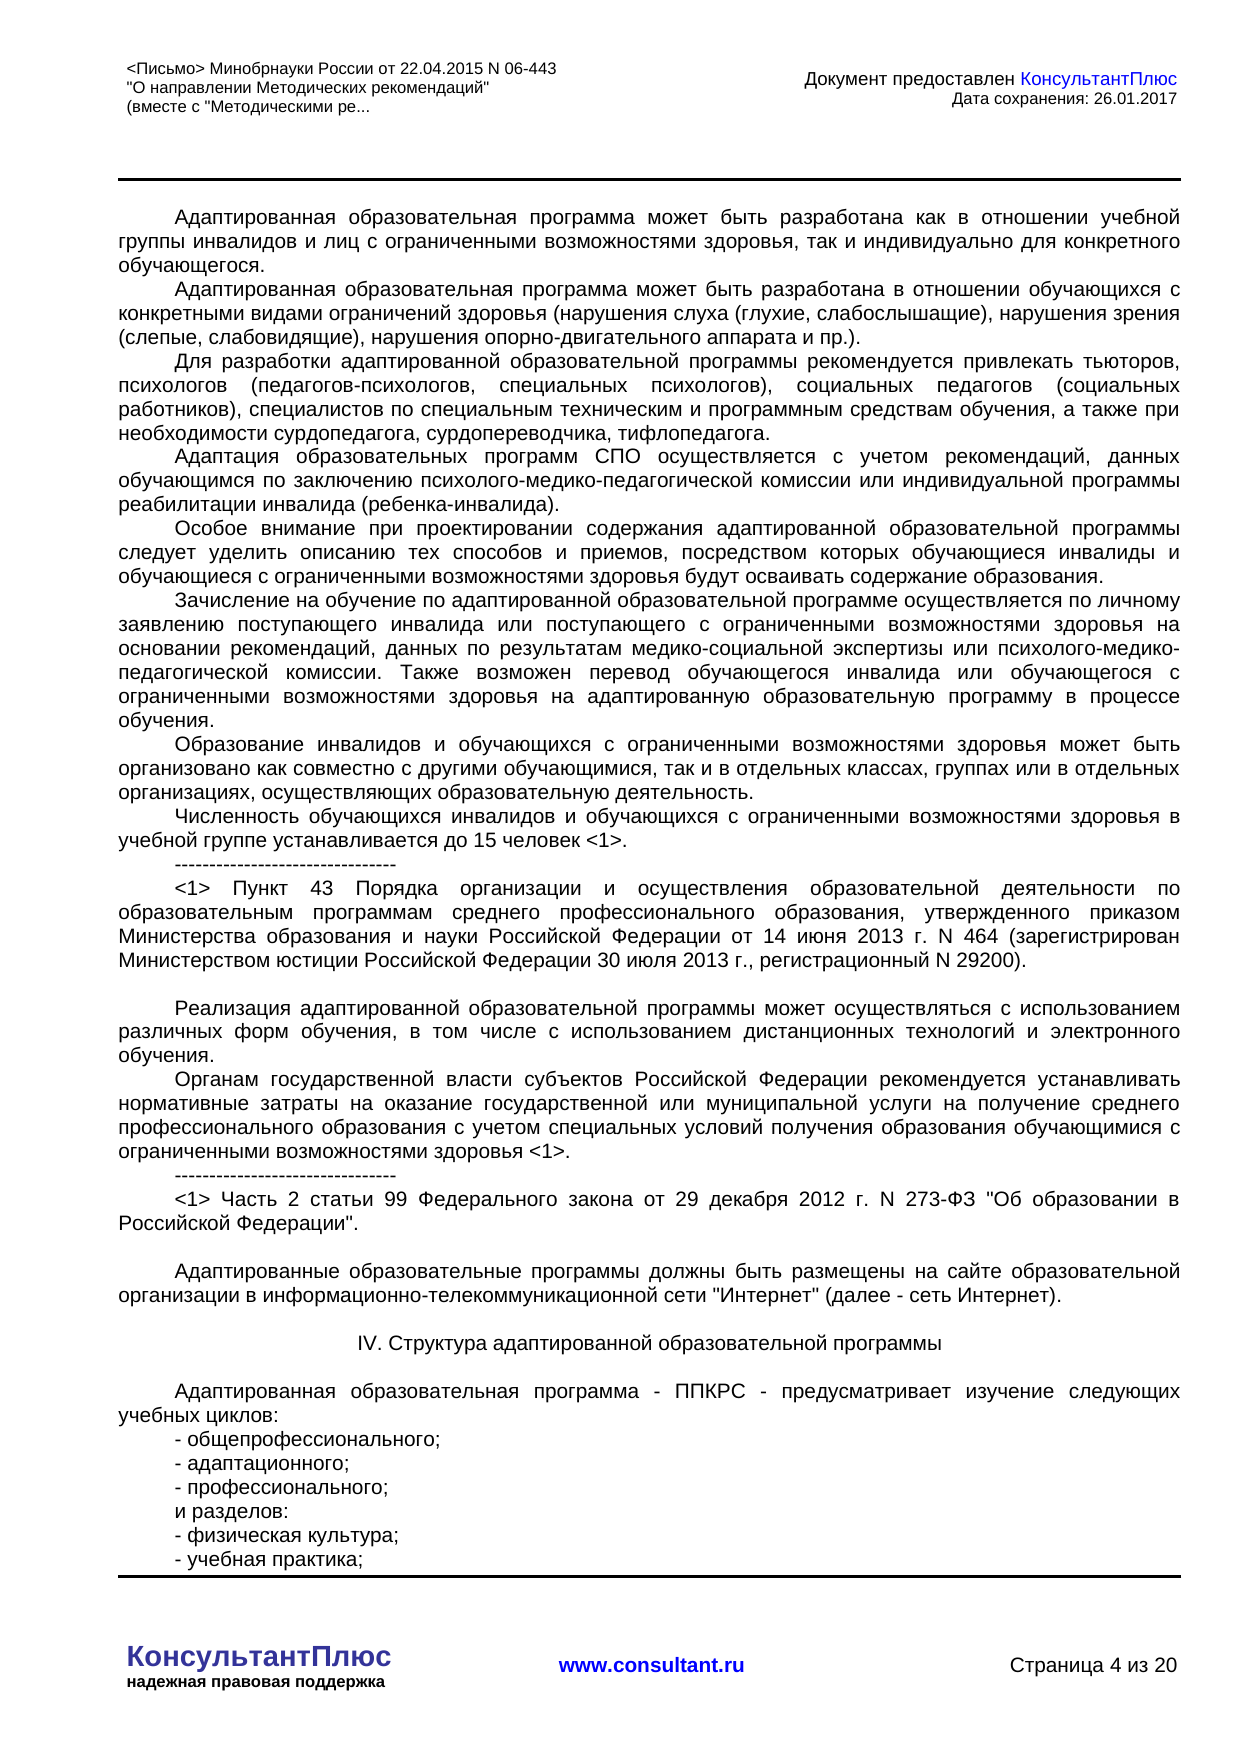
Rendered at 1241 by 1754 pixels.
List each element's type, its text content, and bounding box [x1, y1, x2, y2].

text -------------------------------- [118, 852, 1181, 876]
text - учебная практика; [118, 1546, 1181, 1570]
text - общепрофессионального; [118, 1427, 1181, 1451]
text Адаптированные образовательные программы должны быть размещены на сайте образовательной организации в информационно-телекоммуникационной сети "Интернет" (далее - сеть Интернет). [118, 1259, 1181, 1307]
text Адаптация образовательных программ СПО осуществляется с учетом рекомендаций, данных обучающимся по заключению психолого-медико-педагогической комиссии или индивидуальной программы реабилитации инвалида (ребенка-инвалида). [118, 444, 1181, 516]
text Численность обучающихся инвалидов и обучающихся с ограниченными возможностями здоровья в учебной группе устанавливается до 15 человек <1>. [118, 804, 1181, 852]
text Адаптированная образовательная программа - ППКРС - предусматривает изучение следующих учебных циклов: [118, 1379, 1181, 1427]
text <1> Часть 2 статьи 99 Федерального закона от 29 декабря 2012 г. N 273-ФЗ "Об образовании в Российской Федерации". [118, 1187, 1181, 1235]
text Зачисление на обучение по адаптированной образовательной программе осуществляется по личному заявлению поступающего инвалида или поступающего с ограниченными возможностями здоровья на основании рекомендаций, данных по результатам медико-социальной экспертизы или психолого-медико-педагогической комиссии. Также возможен перевод обучающегося инвалида или обучающегося с ограниченными возможностями здоровья на адаптированную образовательную программу в процессе обучения. [118, 588, 1181, 732]
text Реализация адаптированной образовательной программы может осуществляться с использованием различных форм обучения, в том числе с использованием дистанционных технологий и электронного обучения. [118, 995, 1181, 1067]
text - адаптационного; [118, 1451, 1181, 1474]
text IV. Структура адаптированной образовательной программы [118, 1331, 1181, 1355]
text Для разработки адаптированной образовательной программы рекомендуется привлекать тьюторов, психологов (педагогов-психологов, специальных психологов), социальных педагогов (социальных работников), специалистов по специальным техническим и программным средствам обучения, а также при необходимости сурдопедагога, сурдопереводчика, тифлопедагога. [118, 348, 1181, 444]
text Особое внимание при проектировании содержания адаптированной образовательной программы следует уделить описанию тех способов и приемов, посредством которых обучающиеся инвалиды и обучающиеся с ограниченными возможностями здоровья будут осваивать содержание образования. [118, 516, 1181, 588]
text Образование инвалидов и обучающихся с ограниченными возможностями здоровья может быть организовано как совместно с другими обучающимися, так и в отдельных классах, группах или в отдельных организациях, осуществляющих образовательную деятельность. [118, 732, 1181, 804]
text Адаптированная образовательная программа может быть разработана в отношении обучающихся с конкретными видами ограничений здоровья (нарушения слуха (глухие, слабослышащие), нарушения зрения (слепые, слабовидящие), нарушения опорно-двигательного аппарата и пр.). [118, 277, 1181, 348]
text - физическая культура; [118, 1522, 1181, 1546]
text <1> Пункт 43 Порядка организации и осуществления образовательной деятельности по образовательным программам среднего профессионального образования, утвержденного приказом Министерства образования и науки Российской Федерации от 14 июня 2013 г. N 464 (зарегистрирован Министерством юстиции Российской Федерации 30 июля 2013 г., регистрационный N 29200). [118, 876, 1181, 971]
text и разделов: [118, 1498, 1181, 1522]
text - профессионального; [118, 1474, 1181, 1498]
text Адаптированная образовательная программа может быть разработана как в отношении учебной группы инвалидов и лиц с ограниченными возможностями здоровья, так и индивидуально для конкретного обучающегося. [118, 205, 1181, 277]
text Органам государственной власти субъектов Российской Федерации рекомендуется устанавливать нормативные затраты на оказание государственной или муниципальной услуги на получение среднего профессионального образования с учетом специальных условий получения образования обучающимися с ограниченными возможностями здоровья <1>. [118, 1067, 1181, 1163]
text -------------------------------- [118, 1163, 1181, 1187]
